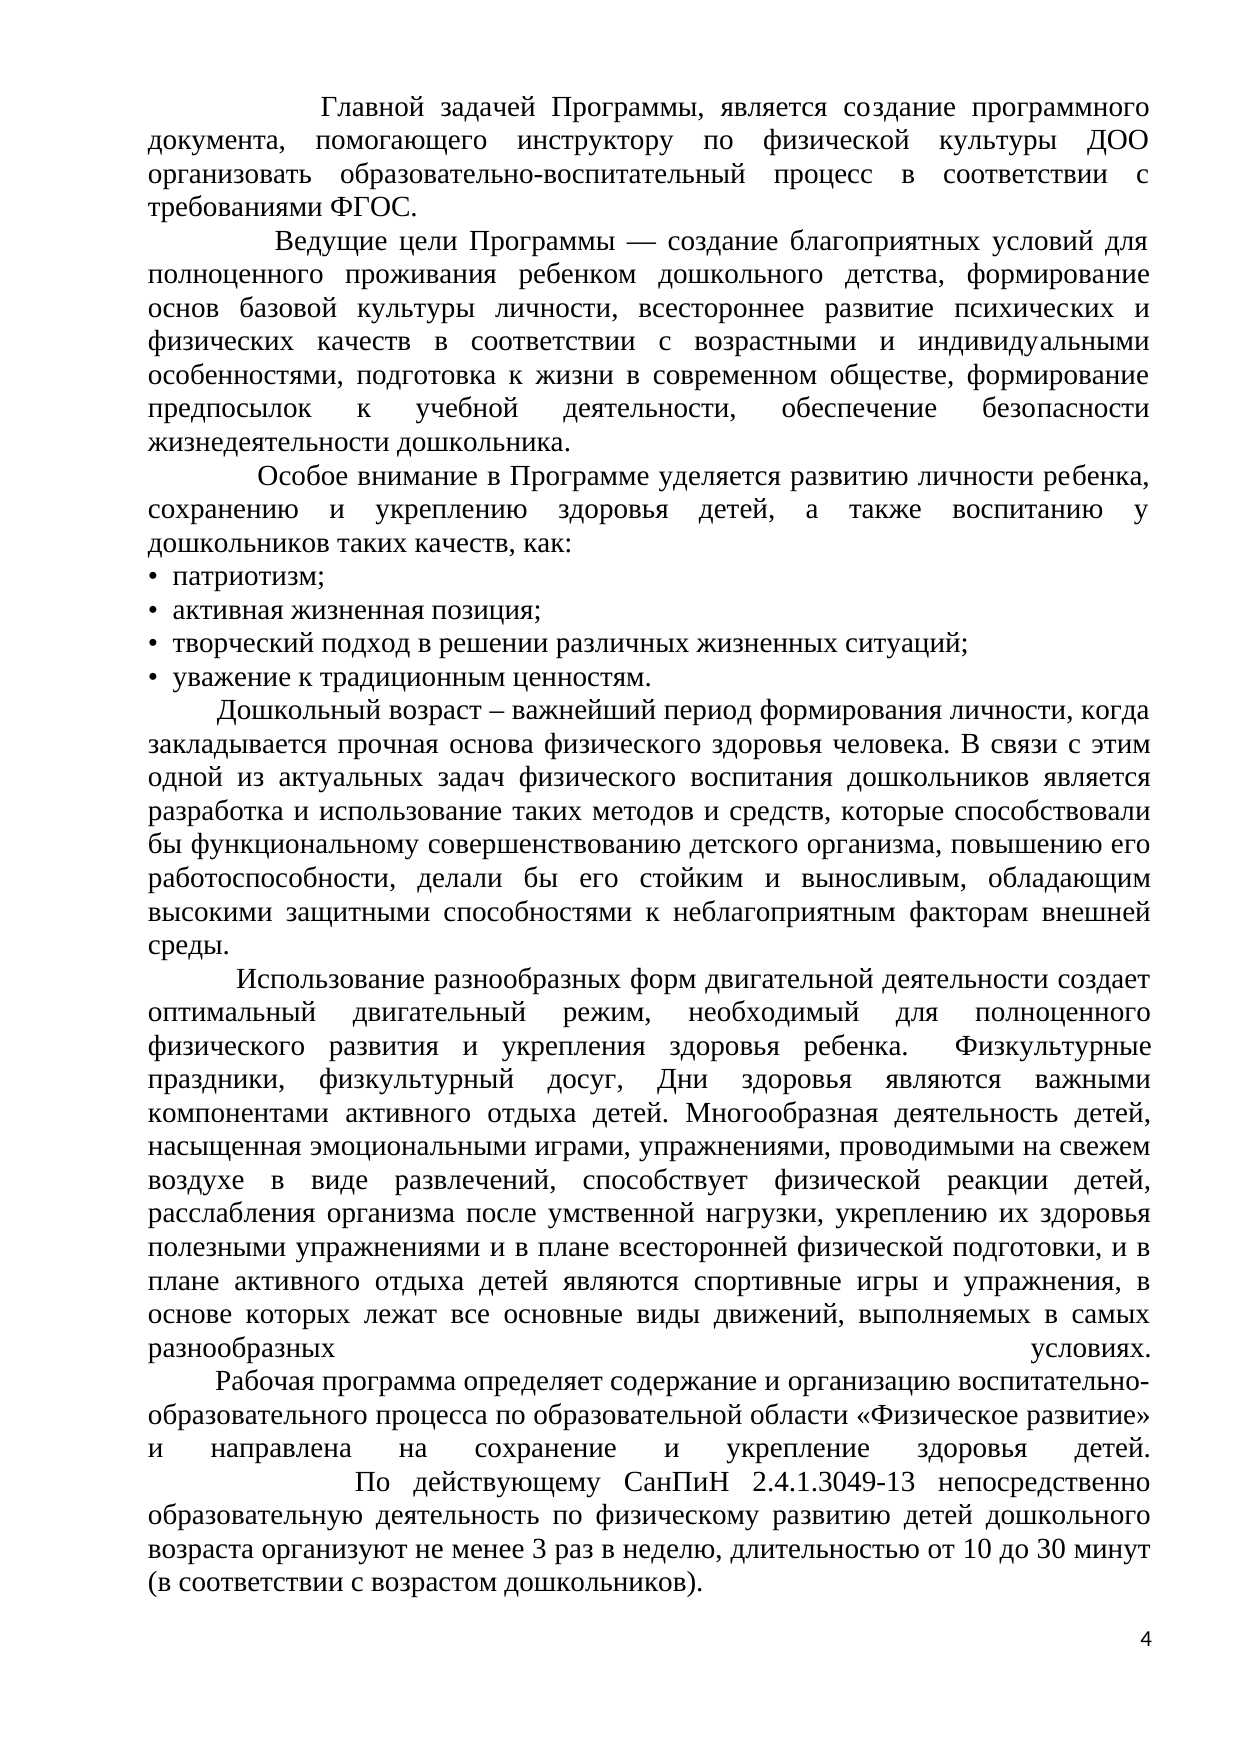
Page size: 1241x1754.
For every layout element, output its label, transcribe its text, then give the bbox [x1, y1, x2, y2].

text Использование разнообразных форм двигательной деятельности создает оптимальный двигательный режим, необходимый для полноценного физического развития и укрепления здоровья ребенка. Физкультурные праздники, физкультурный досуг, Дни здоровья являются важными компонентами активного отдыха детей. Многообразная деятельность детей, насыщенная эмоциональными играми, упражнениями, проводимыми на свежем воздухе в виде развлечений, способствует физической реакции детей, расслабления организма после умственной нагрузки, укреплению их здоровья полезными упражнениями и в плане всесторонней физической подготовки, и в плане активного отдыха детей являются спортивные игры и упражнения, в основе которых лежат все основные виды движений, выполняемых в самых разнообразных условиях. Рабочая программа определяет содержание и организацию воспитательно-образовательного процесса по образовательной области «Физическое развитие» и направлена на сохранение и укрепление здоровья детей. По действующему СанПиН 2.4.1.3049-13 непосредственно образовательную деятельность по физическому развитию детей дошкольного возраста организуют не менее 3 раз в неделю, длительностью от 10 до 30 минут (в соответствии с возрастом дошкольников). [148, 961, 1152, 1598]
text • активная жизненная позиция; [148, 592, 1152, 625]
text Особое внимание в Программе уделяется развитию личности ребенка, сохранению и укреплению здоровья детей, а также воспитанию у дошкольников таких качеств, как: [148, 458, 1149, 558]
text • патриотизм; [148, 558, 1152, 592]
text Дошкольный возраст – важнейший период формирования личности, когда закладывается прочная основа физического здоровья человека. В связи с этим одной из актуальных задач физического воспитания дошкольников является разработка и использование таких методов и средств, которые способствовали бы функциональному совершенствованию детского организма, повышению его работоспособности, делали бы его стойким и выносливым, обладающим высокими защитными способностями к неблагоприятным факторам внешней среды. [148, 692, 1152, 961]
text • уважение к традиционным ценностям. [148, 659, 1152, 692]
text Главной задачей Программы, является создание программного документа, помогающего инструктору по физической культуры ДОО организовать образовательно-воспитательный процесс в соответствии с требованиями ФГОС. [148, 89, 1149, 223]
text Ведущие цели Программы — создание благоприятных условий для полноценного проживания ребенком дошкольного детства, формирование основ базовой культуры личности, всестороннее развитие психических и физических качеств в соответствии с возрастными и индивидуальными особенностями, подготовка к жизни в современном обществе, формирование предпосылок к учебной деятельности, обеспечение безопасности жизнедеятельности дошкольника. [148, 223, 1149, 458]
text • творческий подход в решении различных жизненных ситуаций; [148, 625, 1152, 659]
